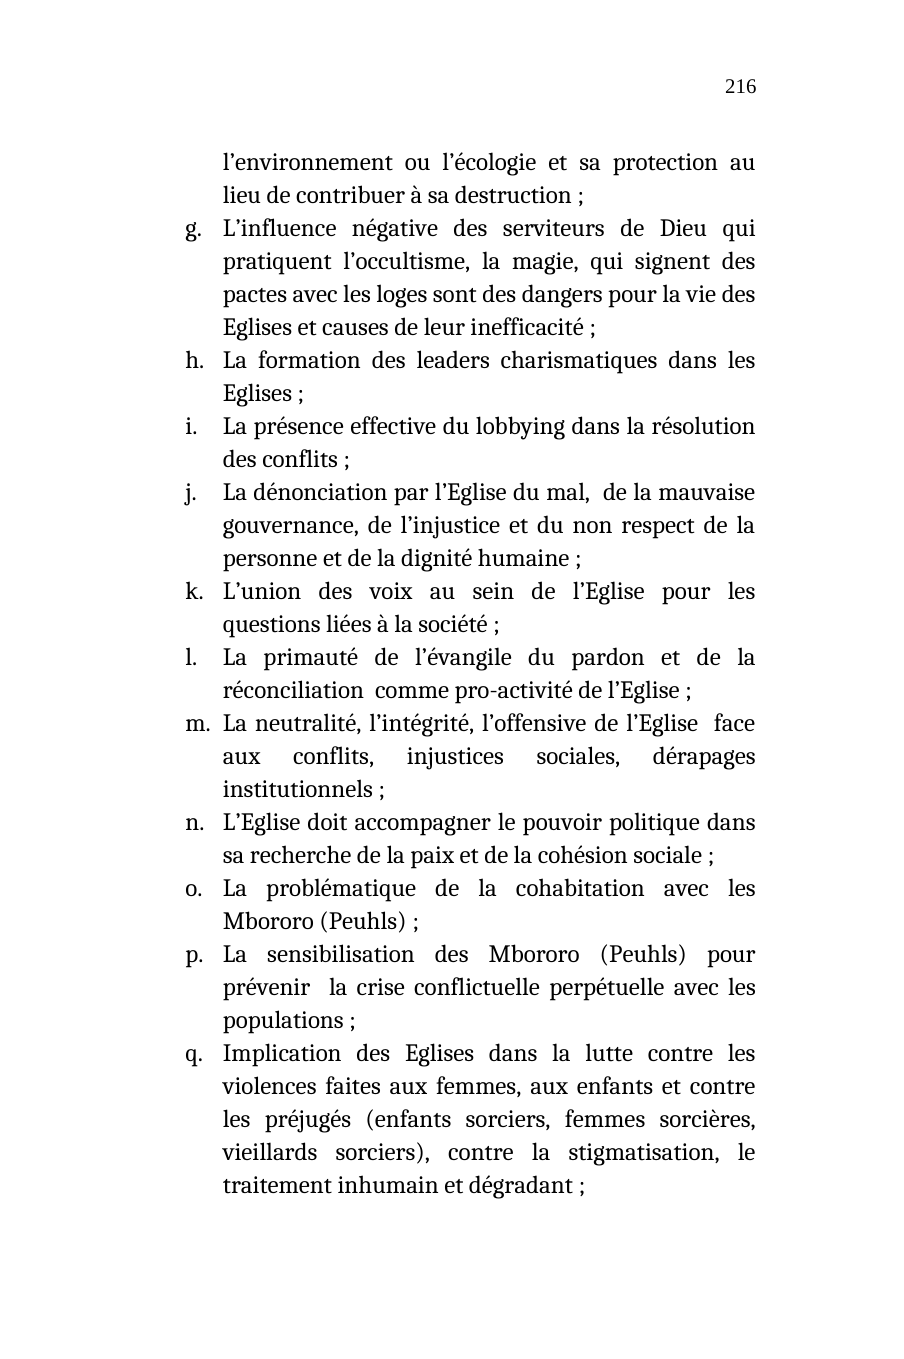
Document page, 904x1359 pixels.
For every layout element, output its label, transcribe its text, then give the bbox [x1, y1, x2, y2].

list La problématique de la cohabitation avec les Mbororo (Peuhls) ; [185, 874, 756, 936]
list L’Eglise doit accompagner le pouvoir politique dans sa recherche de la paix et de la cohésion sociale ; [185, 808, 756, 870]
list La primauté de l’évangile du pardon et de la réconciliation comme pro-activité de l’Eglise ; [185, 643, 756, 705]
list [185, 148, 756, 209]
list L’union des voix au sein de l’Eglise pour les questions liées à la société ; [185, 577, 756, 639]
list La dénonciation par l’Eglise du mal, de la mauvaise gouvernance, de l’injustice et du non respect de la personne et de la dignité humaine ; [185, 478, 756, 573]
list La sensibilisation des Mbororo (Peuhls) pour prévenir la crise conflictuelle perpétuelle avec les populations ; [185, 940, 756, 1035]
list La neutralité, l’intégrité, l’offensive de l’Eglise face aux conflits, injustices sociales, dérapages institutionnels ; [185, 709, 756, 804]
list Implication des Eglises dans la lutte contre les violences faites aux femmes, aux enfants et contre les préjugés (enfants sorciers, femmes sorcières, vieillards sorciers), contre la stigmatisation, le traitement inhumain et dégradant ; [185, 1039, 756, 1200]
list La présence effective du lobbying dans la résolution des conflits ; [185, 412, 756, 473]
list La formation des leaders charismatiques dans les Eglises ; [185, 346, 756, 407]
list L’influence négative des serviteurs de Dieu qui pratiquent l’occultisme, la magie, qui signent des pactes avec les loges sont des dangers pour la vie des Eglises et causes de leur inefficacité ; [185, 214, 756, 341]
